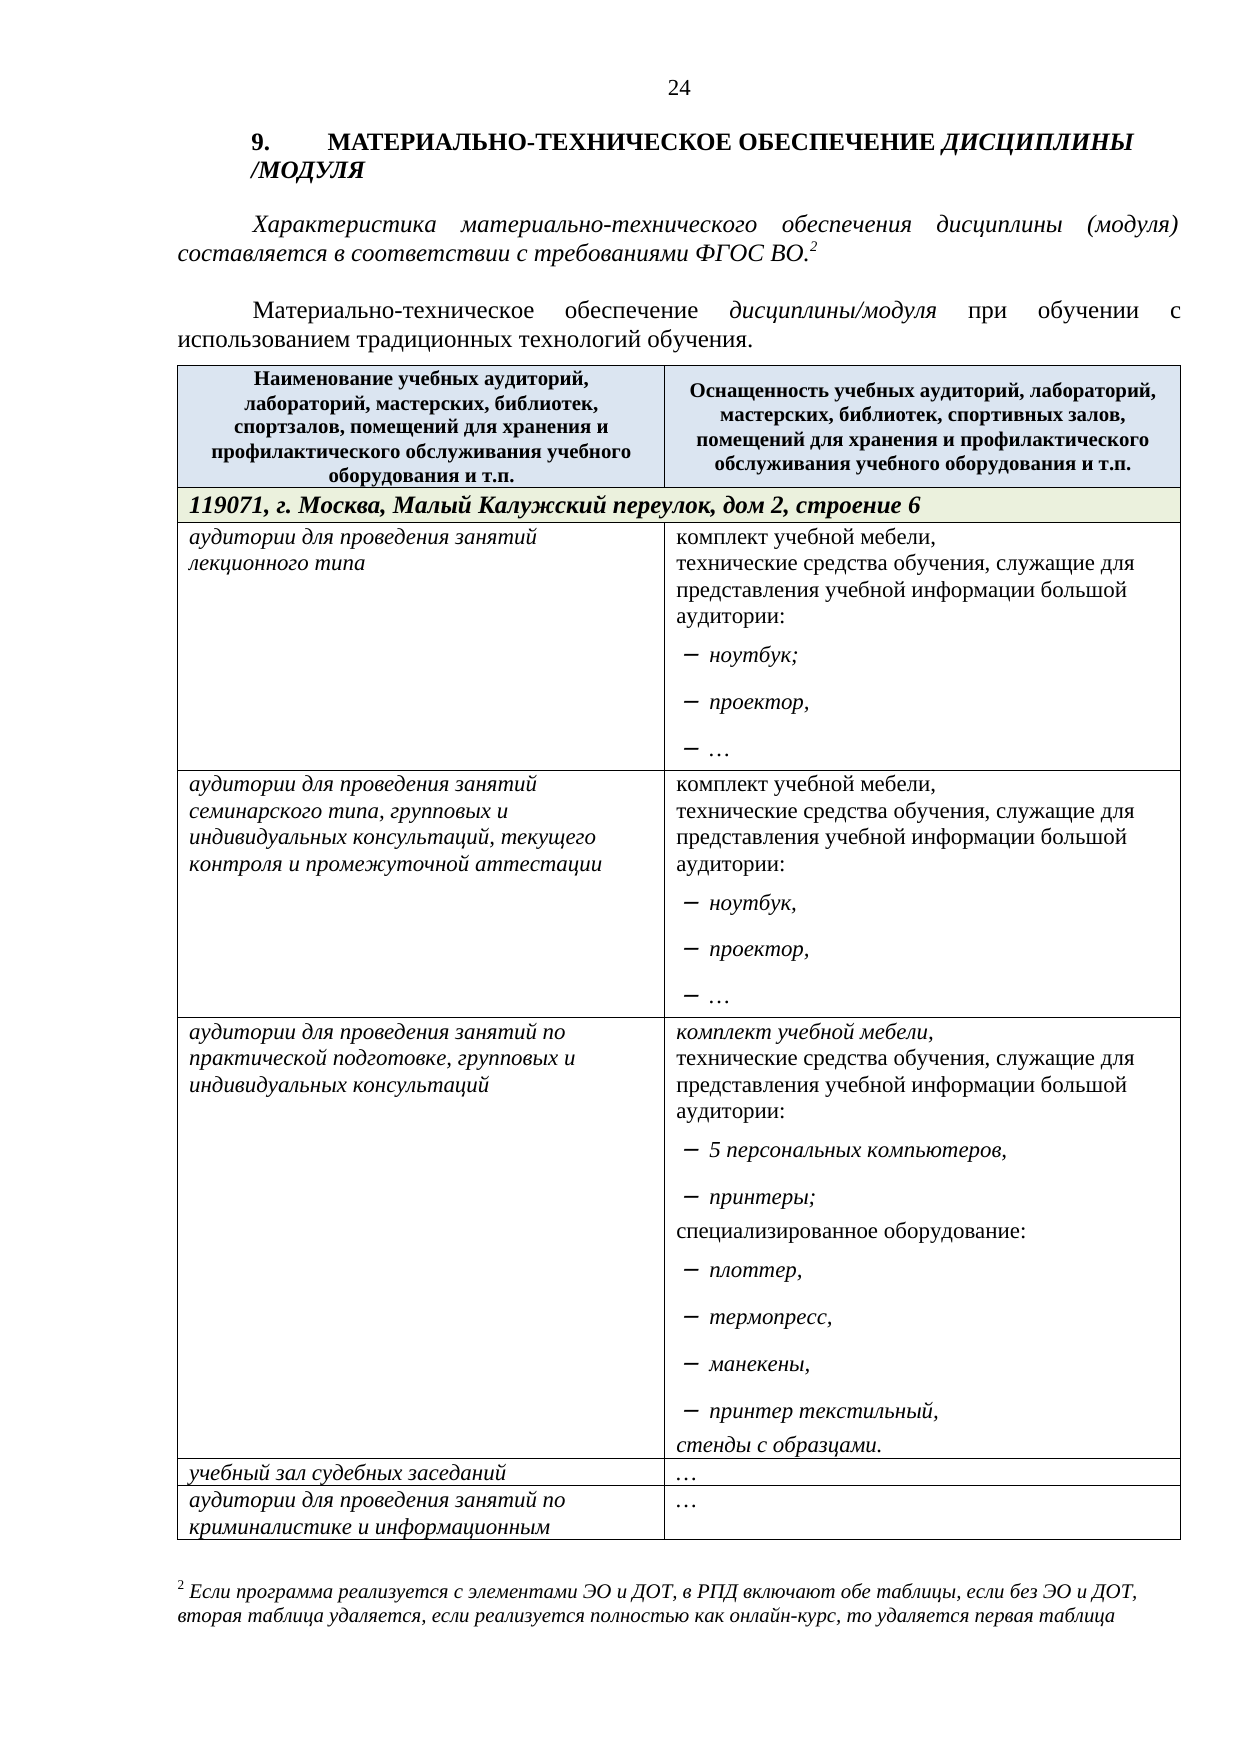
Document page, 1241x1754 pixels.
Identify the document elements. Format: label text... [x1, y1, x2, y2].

table_cell комплект учебной мебели, технические средства обучения, служащие для представления учебной информации большой аудитории: ноутбук, проектор, … [665, 771, 1180, 1017]
table_cell … [665, 1459, 1180, 1485]
table_cell 119071, г. Москва, Малый Калужский переулок, дом 2, строение 6 [178, 488, 1180, 522]
table_cell аудитории для проведения занятий лекционного типа [178, 523, 664, 769]
list Материально-техническое обеспечение дисциплины/модуля при обучении с использованием традиционных технологий обучения. [177, 295, 1181, 353]
table_cell аудитории для проведения занятий по криминалистике и информационным технологиям [178, 1486, 664, 1539]
table_header Оснащенность учебных аудиторий, лабораторий, мастерских, библиотек, спортивных залов, помещений для хранения и профилактического обслуживания учебного оборудования и т.п. [665, 366, 1180, 487]
table_cell учебный зал судебных заседаний [178, 1459, 664, 1485]
table_cell аудитории для проведения занятий семинарского типа, групповых и индивидуальных консультаций, текущего контроля и промежуточной аттестации [178, 771, 664, 1017]
table_cell аудитории для проведения занятий по практической подготовке, групповых и индивидуальных консультаций [178, 1018, 664, 1458]
table_cell … [665, 1486, 1180, 1539]
subtitle МАТЕРИАЛЬНО-ТЕХНИЧЕСКОЕ ОБЕСПЕЧЕНИЕ ДИСЦИПЛИНЫ /МОДУЛЯ [251, 127, 1181, 184]
table_cell комплект учебной мебели, технические средства обучения, служащие для представления учебной информации большой аудитории: ноутбук; проектор, … [665, 523, 1180, 769]
table_header Наименование учебных аудиторий, лабораторий, мастерских, библиотек, спортзалов, помещений для хранения и профилактического обслуживания учебного оборудования и т.п. [178, 366, 664, 487]
list Характеристика материально-технического обеспечения дисциплины (модуля) составляется в соответствии с требованиями ФГОС ВО. [177, 209, 1181, 267]
table_cell комплект учебной мебели, технические средства обучения, служащие для представления учебной информации большой аудитории: 5 персональных компьютеров, принтеры; специализированное оборудование: плоттер, термопресс, манекены, принтер текстильный, стенды с образцами. [665, 1018, 1180, 1458]
